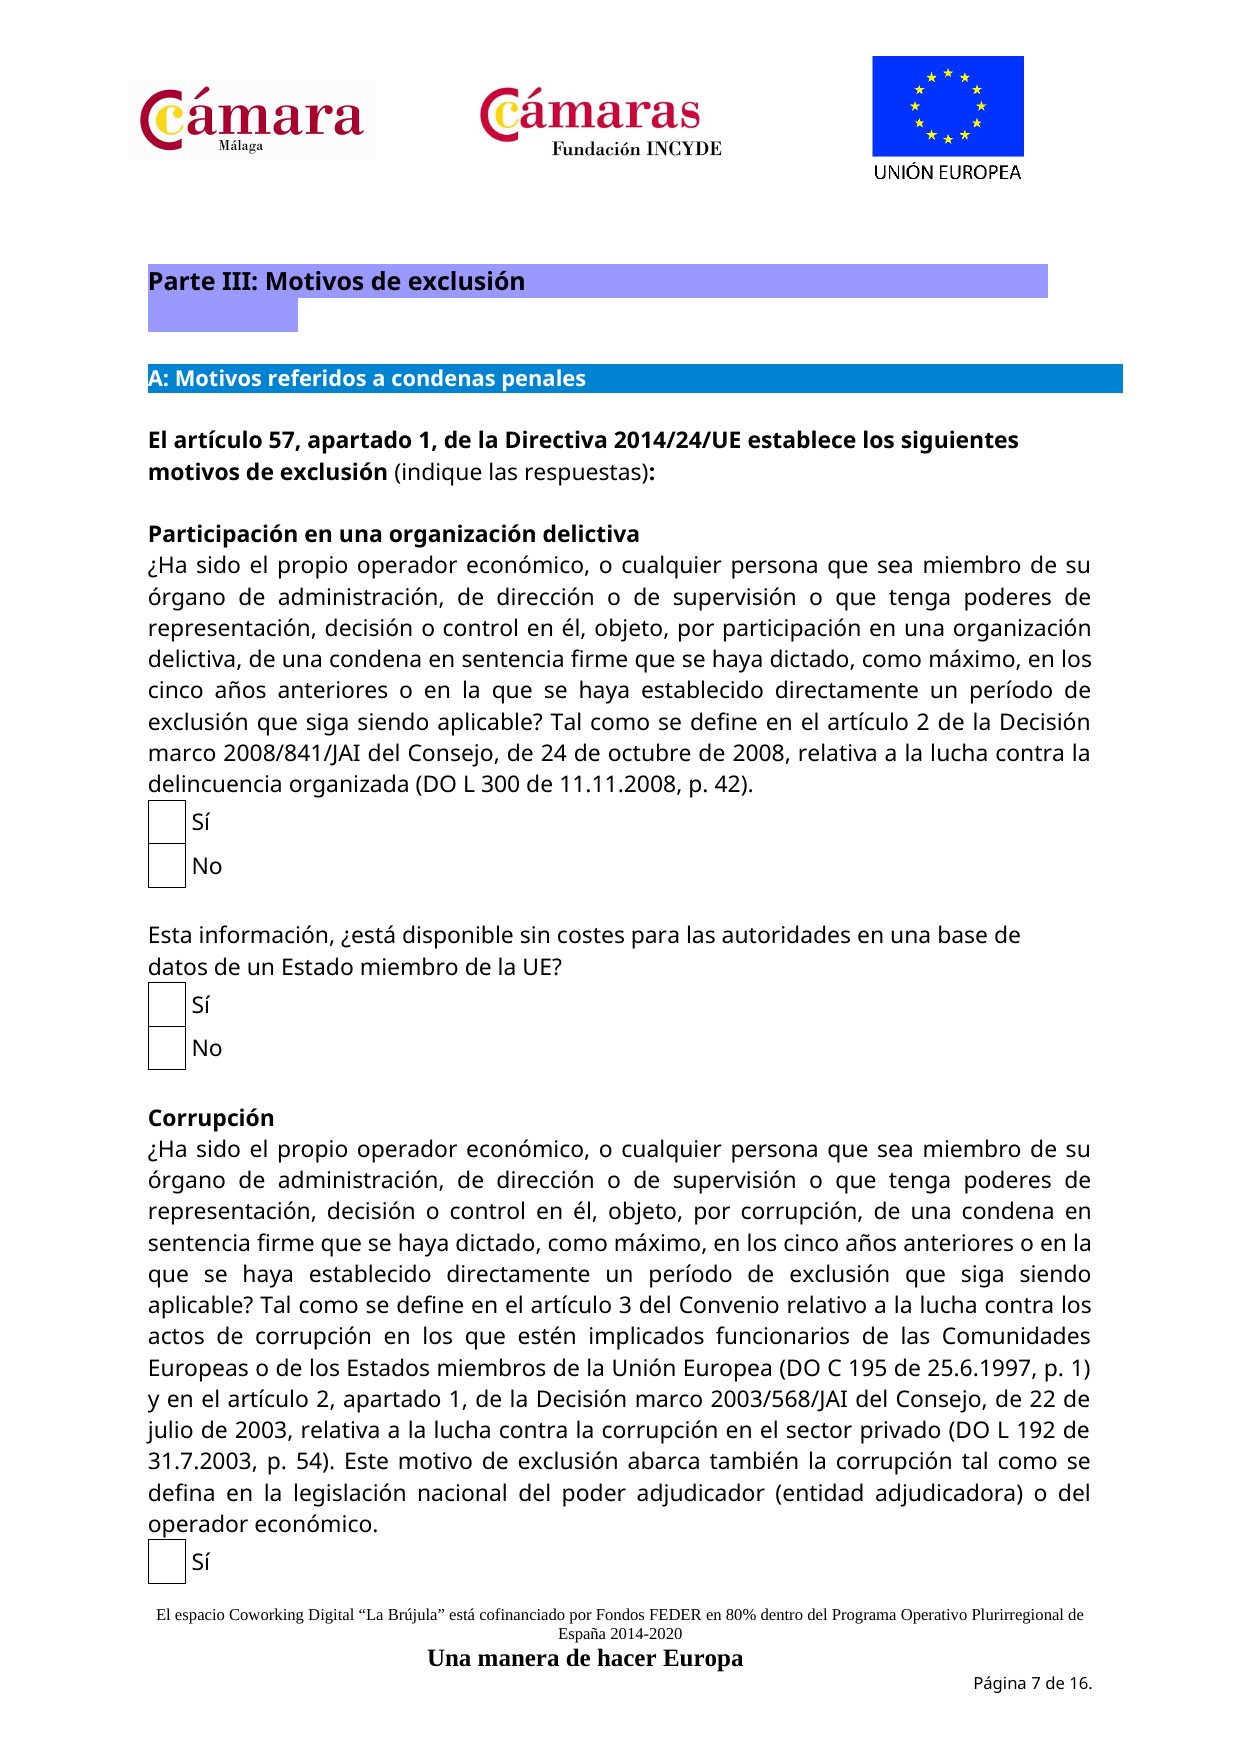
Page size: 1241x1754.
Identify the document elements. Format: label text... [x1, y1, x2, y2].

text Corrupción [148, 1102, 1092, 1133]
table_cell No [186, 843, 1093, 887]
text ¿Ha sido el propio operador económico, o cualquier persona que sea miembro de su órgano de administración, de dirección o de supervisión o que tenga poderes de representación, decisión o control en él, objeto, por participación en una organización delictiva, de una condena en sentencia firme que se haya dictado, como máximo, en los cinco años anteriores o en la que se haya establecido directamente un período de exclusión que siga siendo aplicable? Tal como se define en el artículo 2 de la Decisión marco 2008/841/JAI del Consejo, de 24 de octubre de 2008, relativa a la lucha contra la delincuencia organizada (DO L 300 de 11.11.2008, p. 42). [148, 549, 1092, 799]
table_header [149, 983, 185, 1026]
table_header [149, 1540, 185, 1583]
text El artículo 57, apartado 1, de la Directiva 2014/24/UE establece los siguientes motivos de exclusión (indique las respuestas): [148, 424, 1092, 487]
text Parte III: Motivos de exclusión [298, 264, 1092, 332]
table_cell No [186, 1026, 1093, 1069]
table_header Sí [186, 982, 1093, 1026]
table_header Sí [186, 800, 1093, 843]
text ¿Ha sido el propio operador económico, o cualquier persona que sea miembro de su órgano de administración, de dirección o de supervisión o que tenga poderes de representación, decisión o control en él, objeto, por corrupción, de una condena en sentencia firme que se haya dictado, como máximo, en los cinco años anteriores o en la que se haya establecido directamente un período de exclusión que siga siendo aplicable? Tal como se define en el artículo 3 del Convenio relativo a la lucha contra los actos de corrupción en los que estén implicados funcionarios de las Comunidades Europeas o de los Estados miembros de la Unión Europea (DO C 195 de 25.6.1997, p. 1) y en el artículo 2, apartado 1, de la Decisión marco 2003/568/JAI del Consejo, de 22 de julio de 2003, relativa a la lucha contra la corrupción en el sector privado (DO L 192 de 31.7.2003, p. 54). Este motivo de exclusión abarca también la corrupción tal como se defina en la legislación nacional del poder adjudicador (entidad adjudicadora) o del operador económico. [148, 1133, 1092, 1539]
text Participación en una organización delictiva [148, 518, 1092, 549]
text Esta información, ¿está disponible sin costes para las autoridades en una base de datos de un Estado miembro de la UE? [148, 919, 1051, 982]
table_header Sí [186, 1539, 1093, 1583]
table_cell [149, 1027, 185, 1069]
picture [128, 80, 376, 160]
table_header [149, 801, 185, 843]
table_cell [149, 844, 185, 887]
picture [472, 80, 729, 162]
